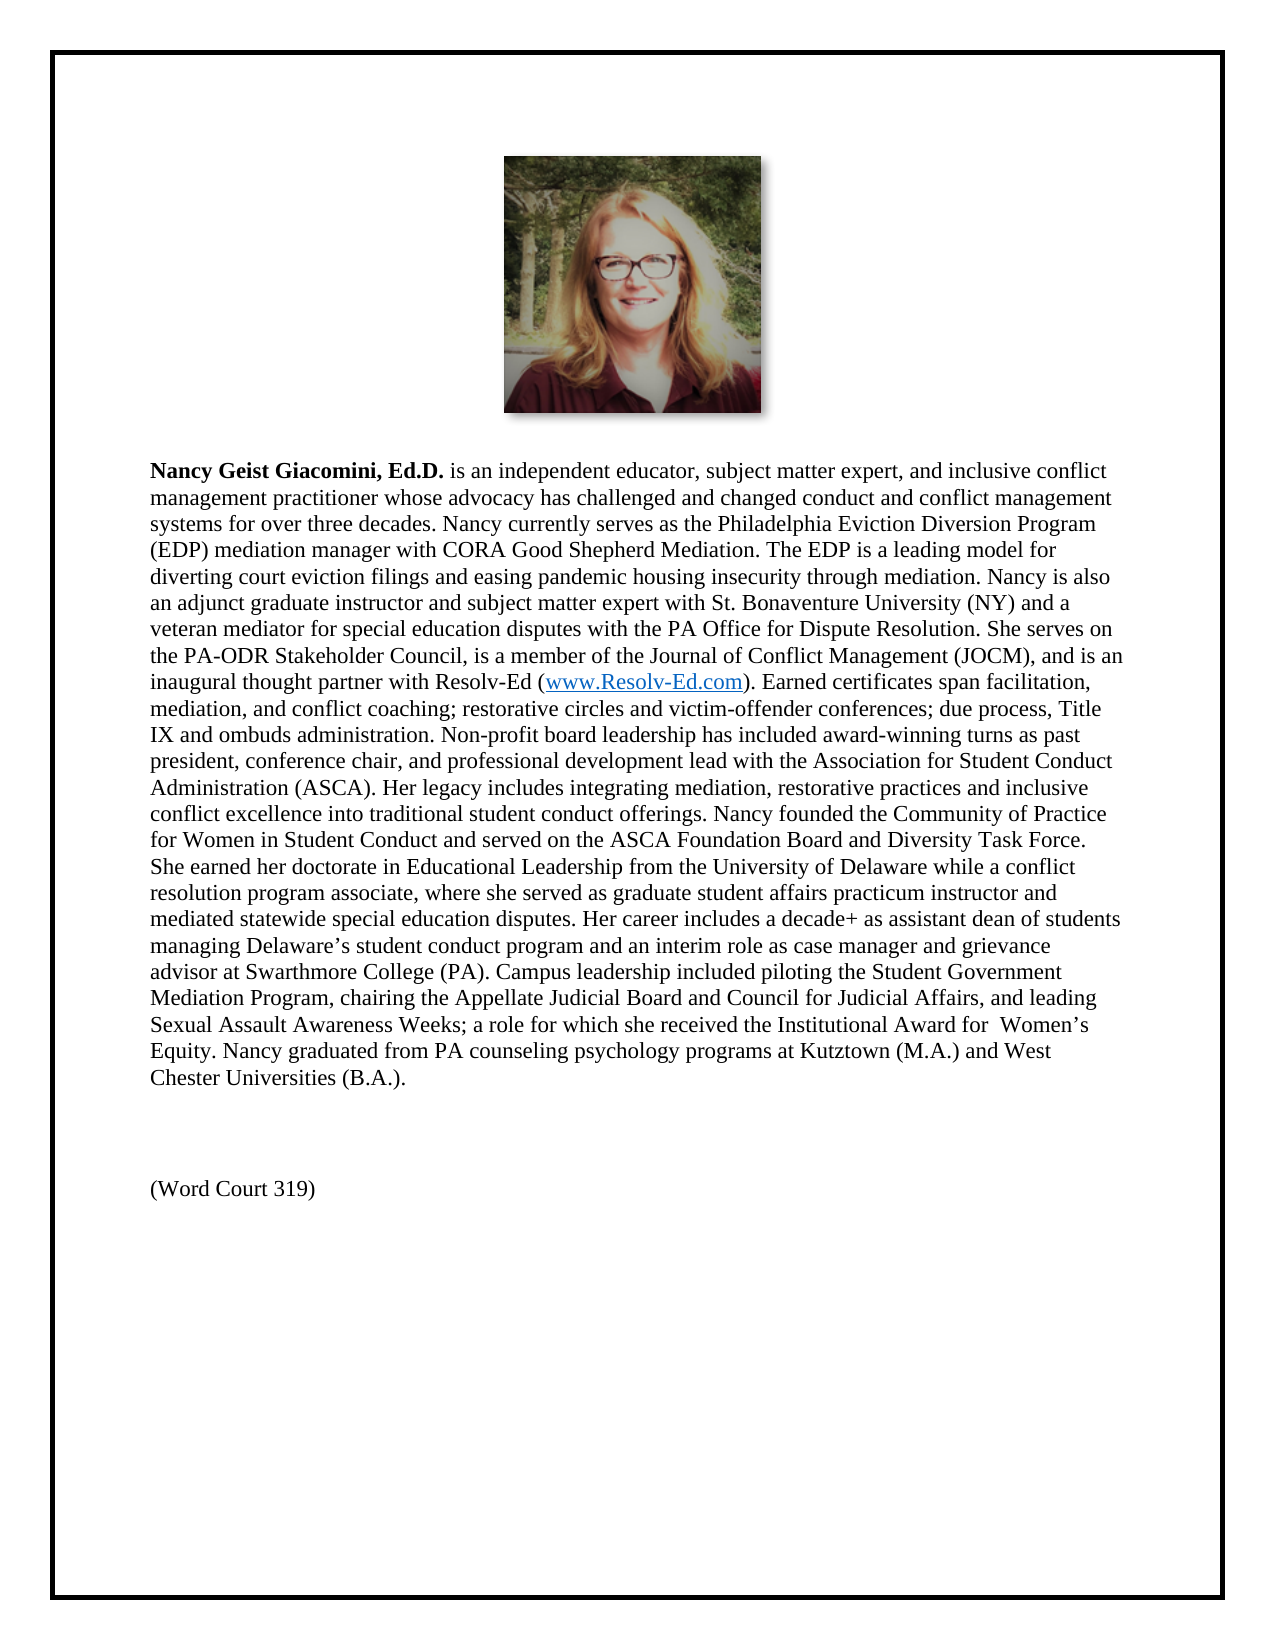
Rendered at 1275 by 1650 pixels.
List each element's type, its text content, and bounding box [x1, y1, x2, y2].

text (Word Court 319) [150, 1174, 1125, 1201]
picture [504, 156, 761, 413]
text Nancy Geist Giacomini, Ed.D. is an independent educator, subject matter expert, and inclusive conflict management practitioner whose advocacy has challenged and changed conduct and conflict management systems for over three decades. Nancy currently serves as the Philadelphia Eviction Diversion Program (EDP) mediation manager with CORA Good Shepherd Mediation. The EDP is a leading model for diverting court eviction filings and easing pandemic housing insecurity through mediation. Nancy is also an adjunct graduate instructor and subject matter expert with St. Bonaventure University (NY) and a veteran mediator for special education disputes with the PA Office for Dispute Resolution. She serves on the PA-ODR Stakeholder Council, is a member of the Journal of Conflict Management (JOCM), and is an inaugural thought partner with Resolv-Ed (www.Resolv-Ed.com). Earned certificates span facilitation, mediation, and conflict coaching; restorative circles and victim-offender conferences; due process, Title IX and ombuds administration. Non-profit board leadership has included award-winning turns as past president, conference chair, and professional development lead with the Association for Student Conduct Administration (ASCA). Her legacy includes integrating mediation, restorative practices and inclusive conflict excellence into traditional student conduct offerings. Nancy founded the Community of Practice for Women in Student Conduct and served on the ASCA Foundation Board and Diversity Task Force. She earned her doctorate in Educational Leadership from the University of Delaware while a conflict resolution program associate, where she served as graduate student affairs practicum instructor and mediated statewide special education disputes. Her career includes a decade+ as assistant dean of students managing Delaware’s student conduct program and an interim role as case manager and grievance advisor at Swarthmore College (PA). Campus leadership included piloting the Student Government Mediation Program, chairing the Appellate Judicial Board and Council for Judicial Affairs, and leading Sexual Assault Awareness Weeks; a role for which she received the Institutional Award for Women’s Equity. Nancy graduated from PA counseling psychology programs at Kutztown (M.A.) and West Chester Universities (B.A.). [150, 457, 1125, 1090]
